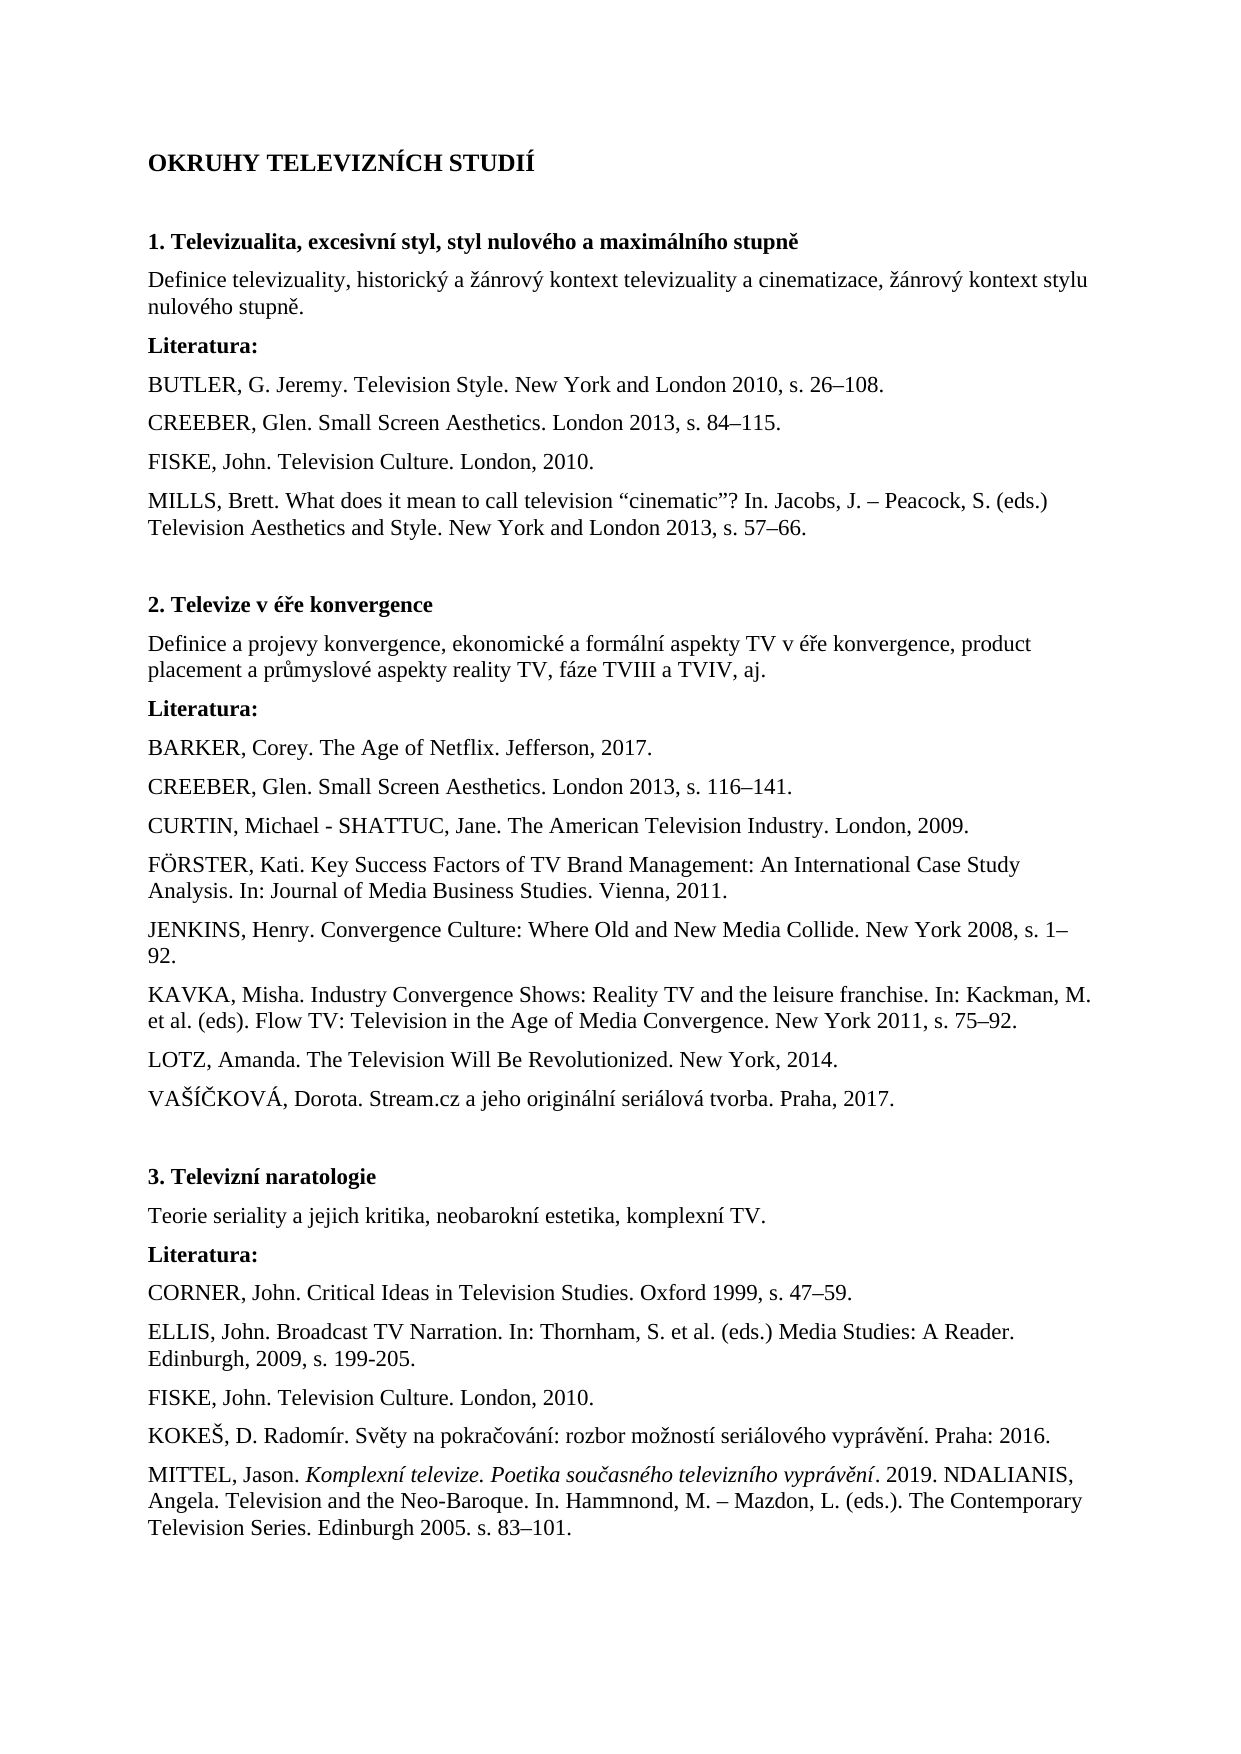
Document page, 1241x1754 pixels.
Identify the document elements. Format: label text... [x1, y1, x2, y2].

text FÖRSTER, Kati. Key Success Factors of TV Brand Management: An International Case Study Analysis. In: Journal of Media Business Studies. Vienna, 2011. [148, 851, 1093, 903]
text 2. Televize v éře konvergence [148, 591, 1093, 618]
text Literatura: [148, 1241, 1093, 1267]
text KAVKA, Misha. Industry Convergence Shows: Reality TV and the leisure franchise. In: Kackman, M. et al. (eds). Flow TV: Television in the Age of Media Convergence. New York 2011, s. 75–92. [148, 981, 1093, 1034]
text FISKE, John. Television Culture. London, 2010. [148, 1383, 1093, 1410]
text CREEBER, Glen. Small Screen Aesthetics. London 2013, s. 84–115. [148, 409, 1093, 436]
text JENKINS, Henry. Convergence Culture: Where Old and New Media Collide. New York 2008, s. 1–92. [148, 916, 1093, 969]
text VAŠÍČKOVÁ, Dorota. Stream.cz a jeho originální seriálová tvorba. Praha, 2017. [148, 1085, 1093, 1112]
text KOKEŠ, D. Radomír. Světy na pokračování: rozbor možností seriálového vyprávění. Praha: 2016. [148, 1422, 1093, 1449]
text BARKER, Corey. The Age of Netflix. Jefferson, 2017. [148, 734, 1093, 761]
text MILLS, Brett. What does it mean to call television “cinematic”? In. Jacobs, J. – Peacock, S. (eds.) Television Aesthetics and Style. New York and London 2013, s. 57–66. [148, 487, 1093, 540]
text OKRUHY TELEVIZNÍCH STUDIÍ [148, 148, 1093, 176]
text Teorie seriality a jejich kritika, neobarokní estetika, komplexní TV. [148, 1202, 1093, 1228]
text Literatura: [148, 695, 1093, 722]
text Definice a projevy konvergence, ekonomické a formální aspekty TV v éře konvergence, product placement a průmyslové aspekty reality TV, fáze TVIII a TVIV, aj. [148, 630, 1093, 683]
text CREEBER, Glen. Small Screen Aesthetics. London 2013, s. 116–141. [148, 773, 1093, 799]
text Definice televizuality, historický a žánrový kontext televizuality a cinematizace, žánrový kontext stylu nulového stupně. [148, 267, 1093, 319]
text BUTLER, G. Jeremy. Television Style. New York and London 2010, s. 26–108. [148, 371, 1093, 397]
text MITTEL, Jason. Komplexní televize. Poetika současného televizního vyprávění. 2019. NDALIANIS, Angela. Television and the Neo-Baroque. In. Hammnond, M. – Mazdon, L. (eds.). The Contemporary Television Series. Edinburgh 2005. s. 83–101. [148, 1461, 1093, 1540]
text CURTIN, Michael - SHATTUC, Jane. The American Television Industry. London, 2009. [148, 812, 1093, 838]
text LOTZ, Amanda. The Television Will Be Revolutionized. New York, 2014. [148, 1046, 1093, 1073]
text CORNER, John. Critical Ideas in Television Studies. Oxford 1999, s. 47–59. [148, 1279, 1093, 1306]
text 1. Televizualita, excesivní styl, styl nulového a maximálního stupně [148, 228, 1093, 254]
text ELLIS, John. Broadcast TV Narration. In: Thornham, S. et al. (eds.) Media Studies: A Reader. Edinburgh, 2009, s. 199-205. [148, 1318, 1093, 1371]
text FISKE, John. Television Culture. London, 2010. [148, 448, 1093, 475]
text 3. Televizní naratologie [148, 1163, 1093, 1189]
text Literatura: [148, 332, 1093, 358]
